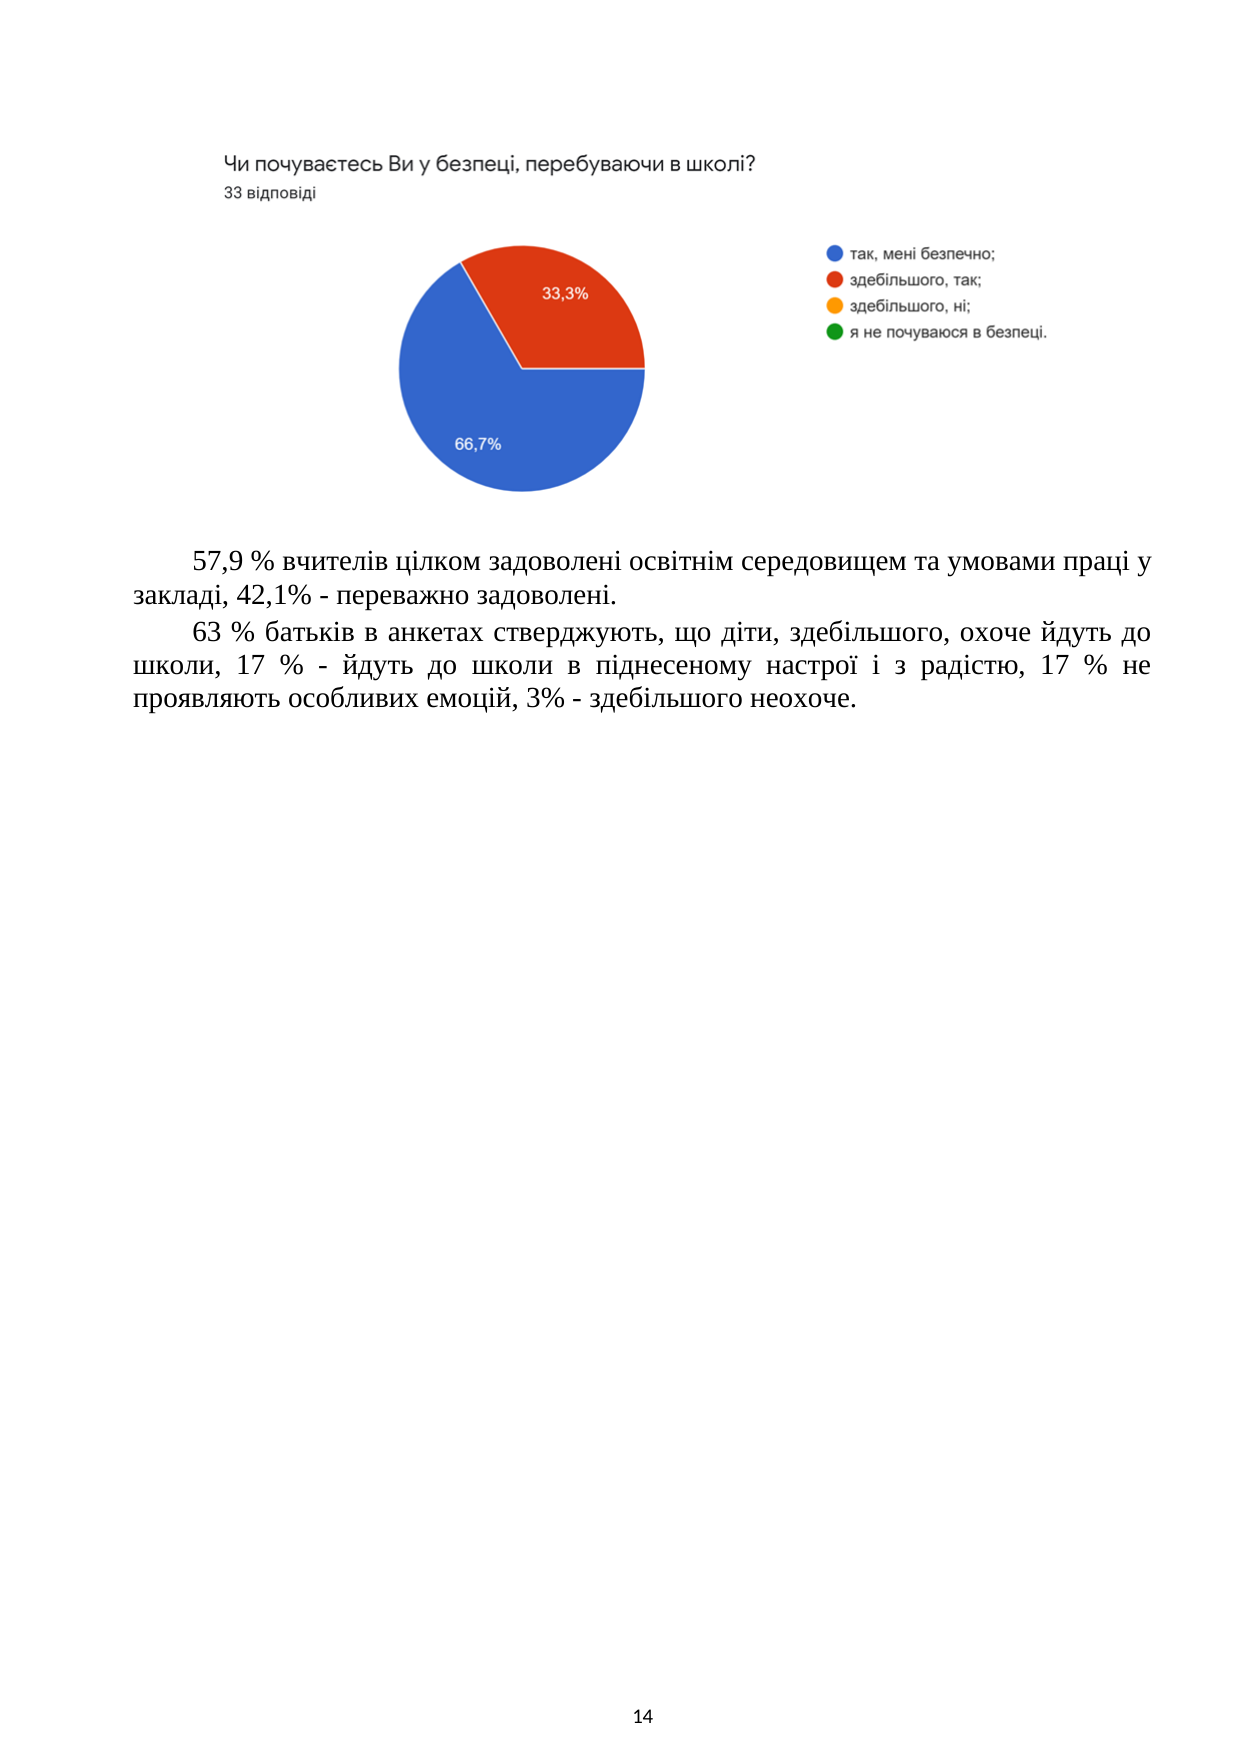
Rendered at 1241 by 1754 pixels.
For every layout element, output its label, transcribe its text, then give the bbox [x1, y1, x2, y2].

text 57,9 % вчителів цілком задоволені освітнім середовищем та умовами праці у закладі, 42,1% - переважно задоволені. [133, 543, 1153, 610]
picture [192, 116, 1196, 539]
text 63 % батьків в анкетах стверджують, що діти, здебільшого, охоче йдуть до школи, 17 % - йдуть до школи в піднесеному настрої і з радістю, 17 % не проявляють особливих емоцій, 3% - здебільшого неохоче. [133, 616, 1153, 713]
